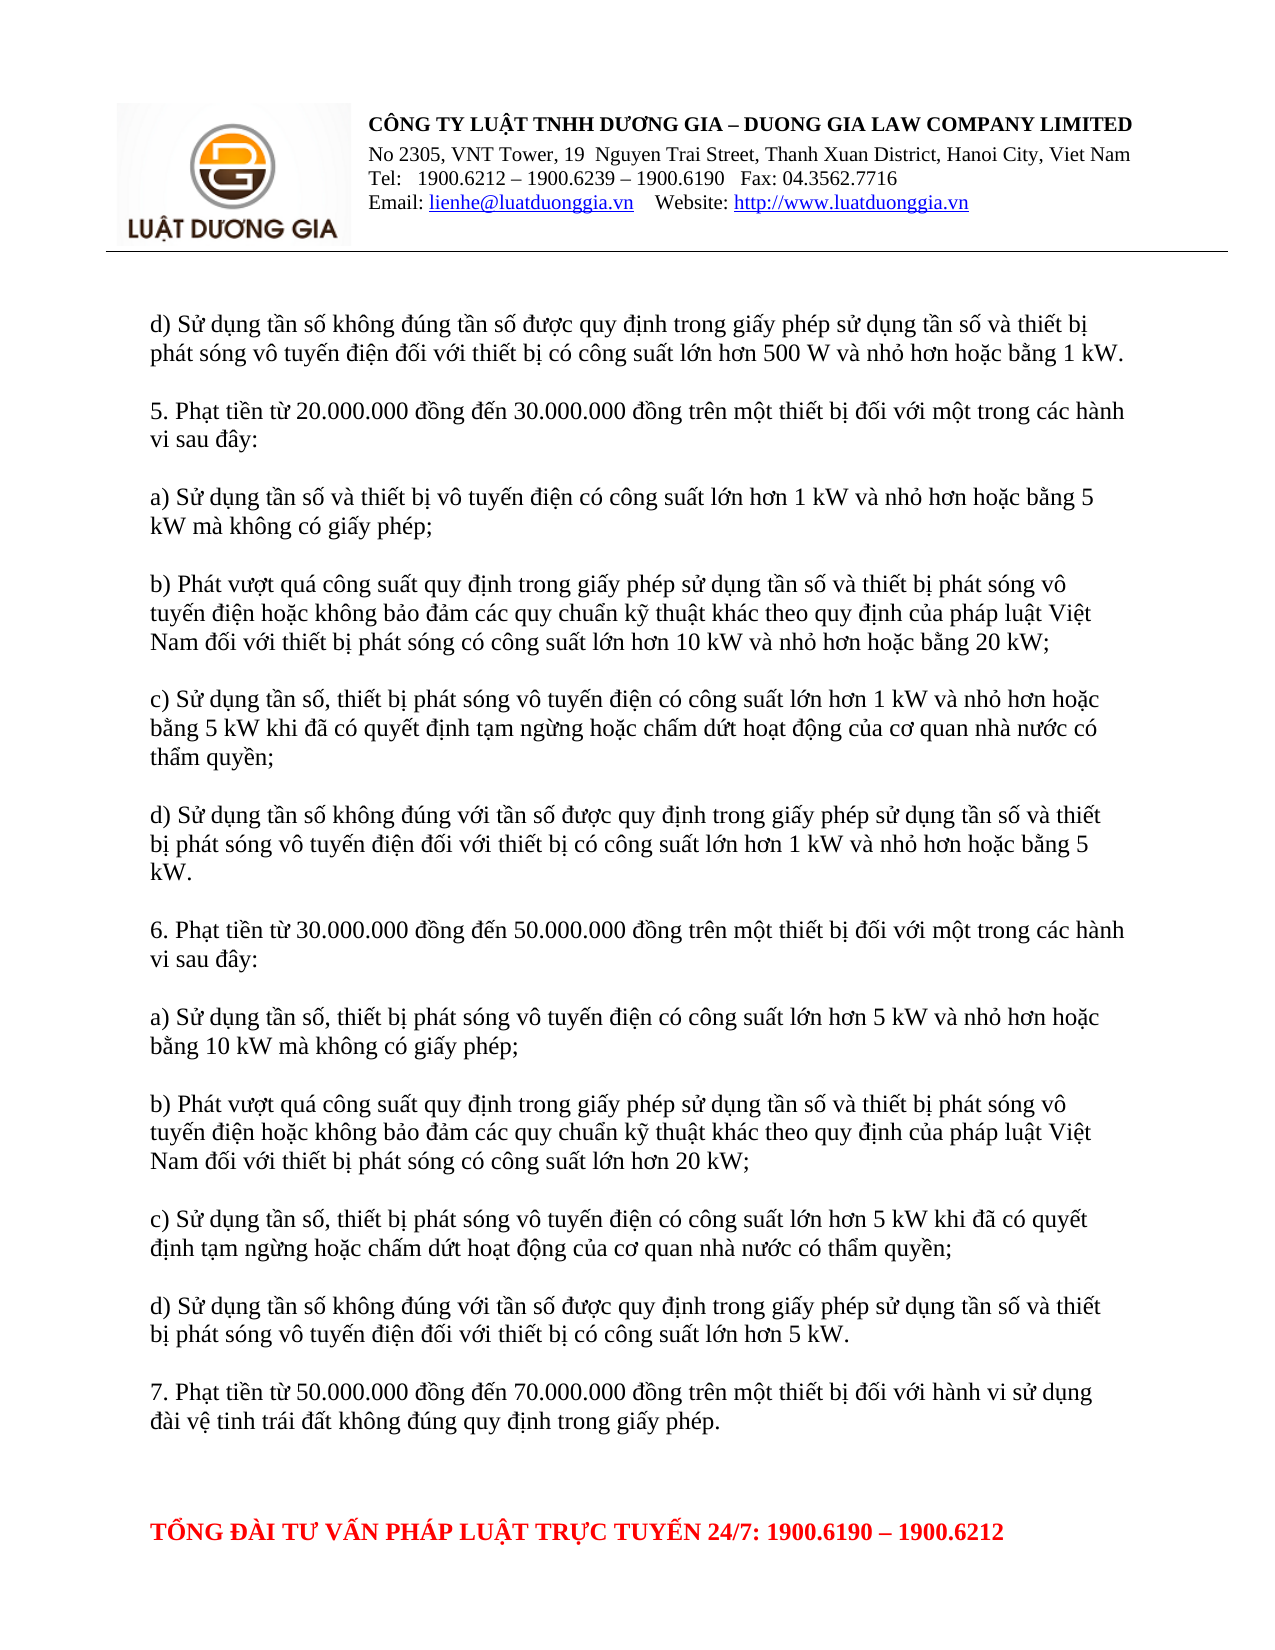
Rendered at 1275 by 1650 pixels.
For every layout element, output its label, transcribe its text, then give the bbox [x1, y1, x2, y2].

text b) Phát vượt quá công suất quy định trong giấy phép sử dụng tần số và thiết bị phát sóng vô tuyến điện hoặc không bảo đảm các quy chuẩn kỹ thuật khác theo quy định của pháp luật Việt Nam đối với thiết bị phát sóng có công suất lớn hơn 20 kW; [150, 1089, 1125, 1175]
text c) Sử dụng tần số, thiết bị phát sóng vô tuyến điện có công suất lớn hơn 1 kW và nhỏ hơn hoặc bằng 5 kW khi đã có quyết định tạm ngừng hoặc chấm dứt hoạt động của cơ quan nhà nước có thẩm quyền; [150, 684, 1125, 771]
text 5. Phạt tiền từ 20.000.000 đồng đến 30.000.000 đồng trên một thiết bị đối với một trong các hành vi sau đây: [150, 396, 1125, 453]
text 6. Phạt tiền từ 30.000.000 đồng đến 50.000.000 đồng trên một thiết bị đối với một trong các hành vi sau đây: [150, 915, 1125, 973]
text a) Sử dụng tần số, thiết bị phát sóng vô tuyến điện có công suất lớn hơn 5 kW và nhỏ hơn hoặc bằng 10 kW mà không có giấy phép; [150, 1002, 1125, 1059]
text c) Sử dụng tần số, thiết bị phát sóng vô tuyến điện có công suất lớn hơn 5 kW khi đã có quyết định tạm ngừng hoặc chấm dứt hoạt động của cơ quan nhà nước có thẩm quyền; [150, 1204, 1125, 1262]
picture [116, 103, 352, 246]
text d) Sử dụng tần số không đúng tần số được quy định trong giấy phép sử dụng tần số và thiết bị phát sóng vô tuyến điện đối với thiết bị có công suất lớn hơn 500 W và nhỏ hơn hoặc bằng 1 kW. [150, 309, 1125, 367]
text b) Phát vượt quá công suất quy định trong giấy phép sử dụng tần số và thiết bị phát sóng vô tuyến điện hoặc không bảo đảm các quy chuẩn kỹ thuật khác theo quy định của pháp luật Việt Nam đối với thiết bị phát sóng có công suất lớn hơn 10 kW và nhỏ hơn hoặc bằng 20 kW; [150, 569, 1125, 655]
text 7. Phạt tiền từ 50.000.000 đồng đến 70.000.000 đồng trên một thiết bị đối với hành vi sử dụng đài vệ tinh trái đất không đúng quy định trong giấy phép. [150, 1377, 1125, 1435]
text d) Sử dụng tần số không đúng với tần số được quy định trong giấy phép sử dụng tần số và thiết bị phát sóng vô tuyến điện đối với thiết bị có công suất lớn hơn 1 kW và nhỏ hơn hoặc bằng 5 kW. [150, 800, 1125, 886]
text d) Sử dụng tần số không đúng với tần số được quy định trong giấy phép sử dụng tần số và thiết bị phát sóng vô tuyến điện đối với thiết bị có công suất lớn hơn 5 kW. [150, 1291, 1125, 1348]
text a) Sử dụng tần số và thiết bị vô tuyến điện có công suất lớn hơn 1 kW và nhỏ hơn hoặc bằng 5 kW mà không có giấy phép; [150, 482, 1125, 540]
